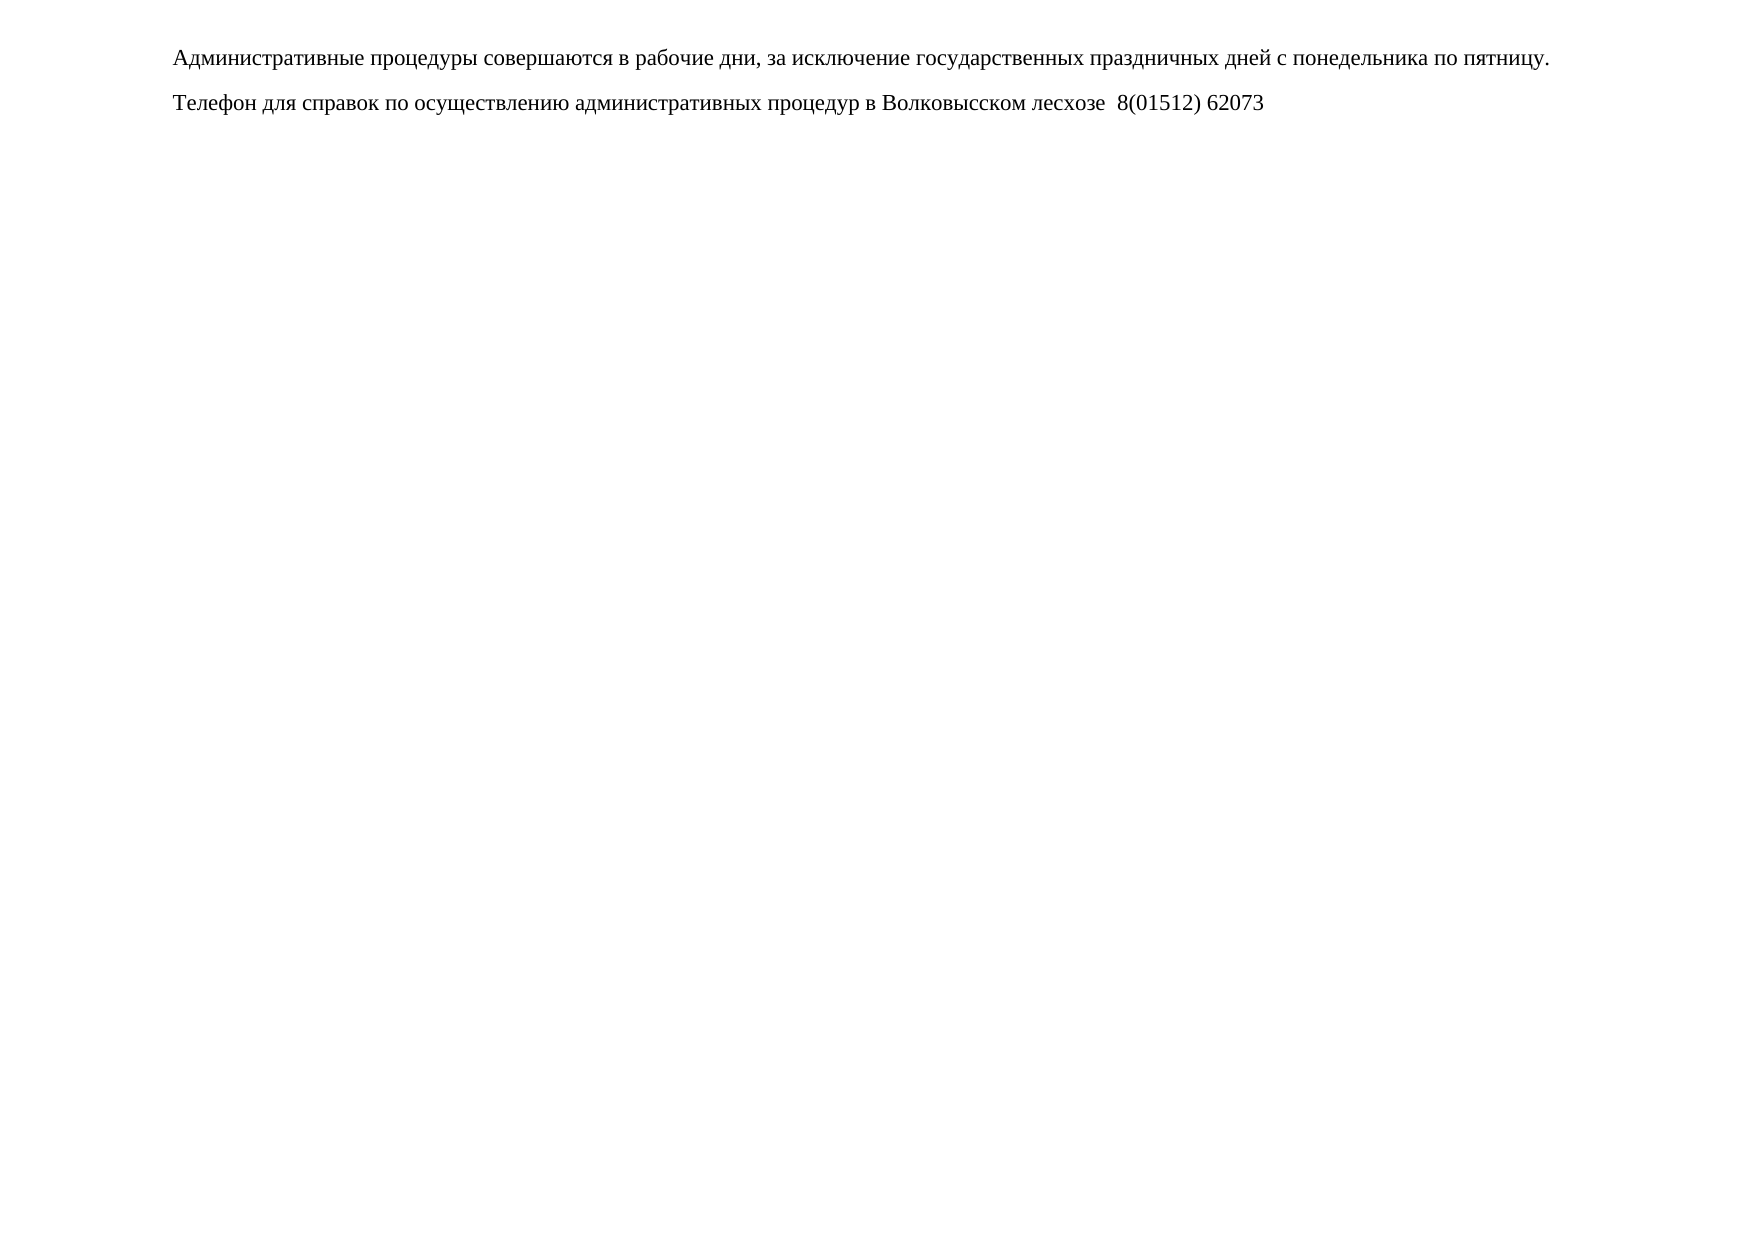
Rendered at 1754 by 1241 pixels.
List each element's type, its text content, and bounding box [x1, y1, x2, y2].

text Административные процедуры совершаются в рабочие дни, за исключение государственных праздничных дней с понедельника по пятницу. [29, 44, 1695, 71]
text Телефон для справок по осуществлению административных процедур в Волковысском лесхозе 8(01512) 62073 [29, 89, 1695, 116]
